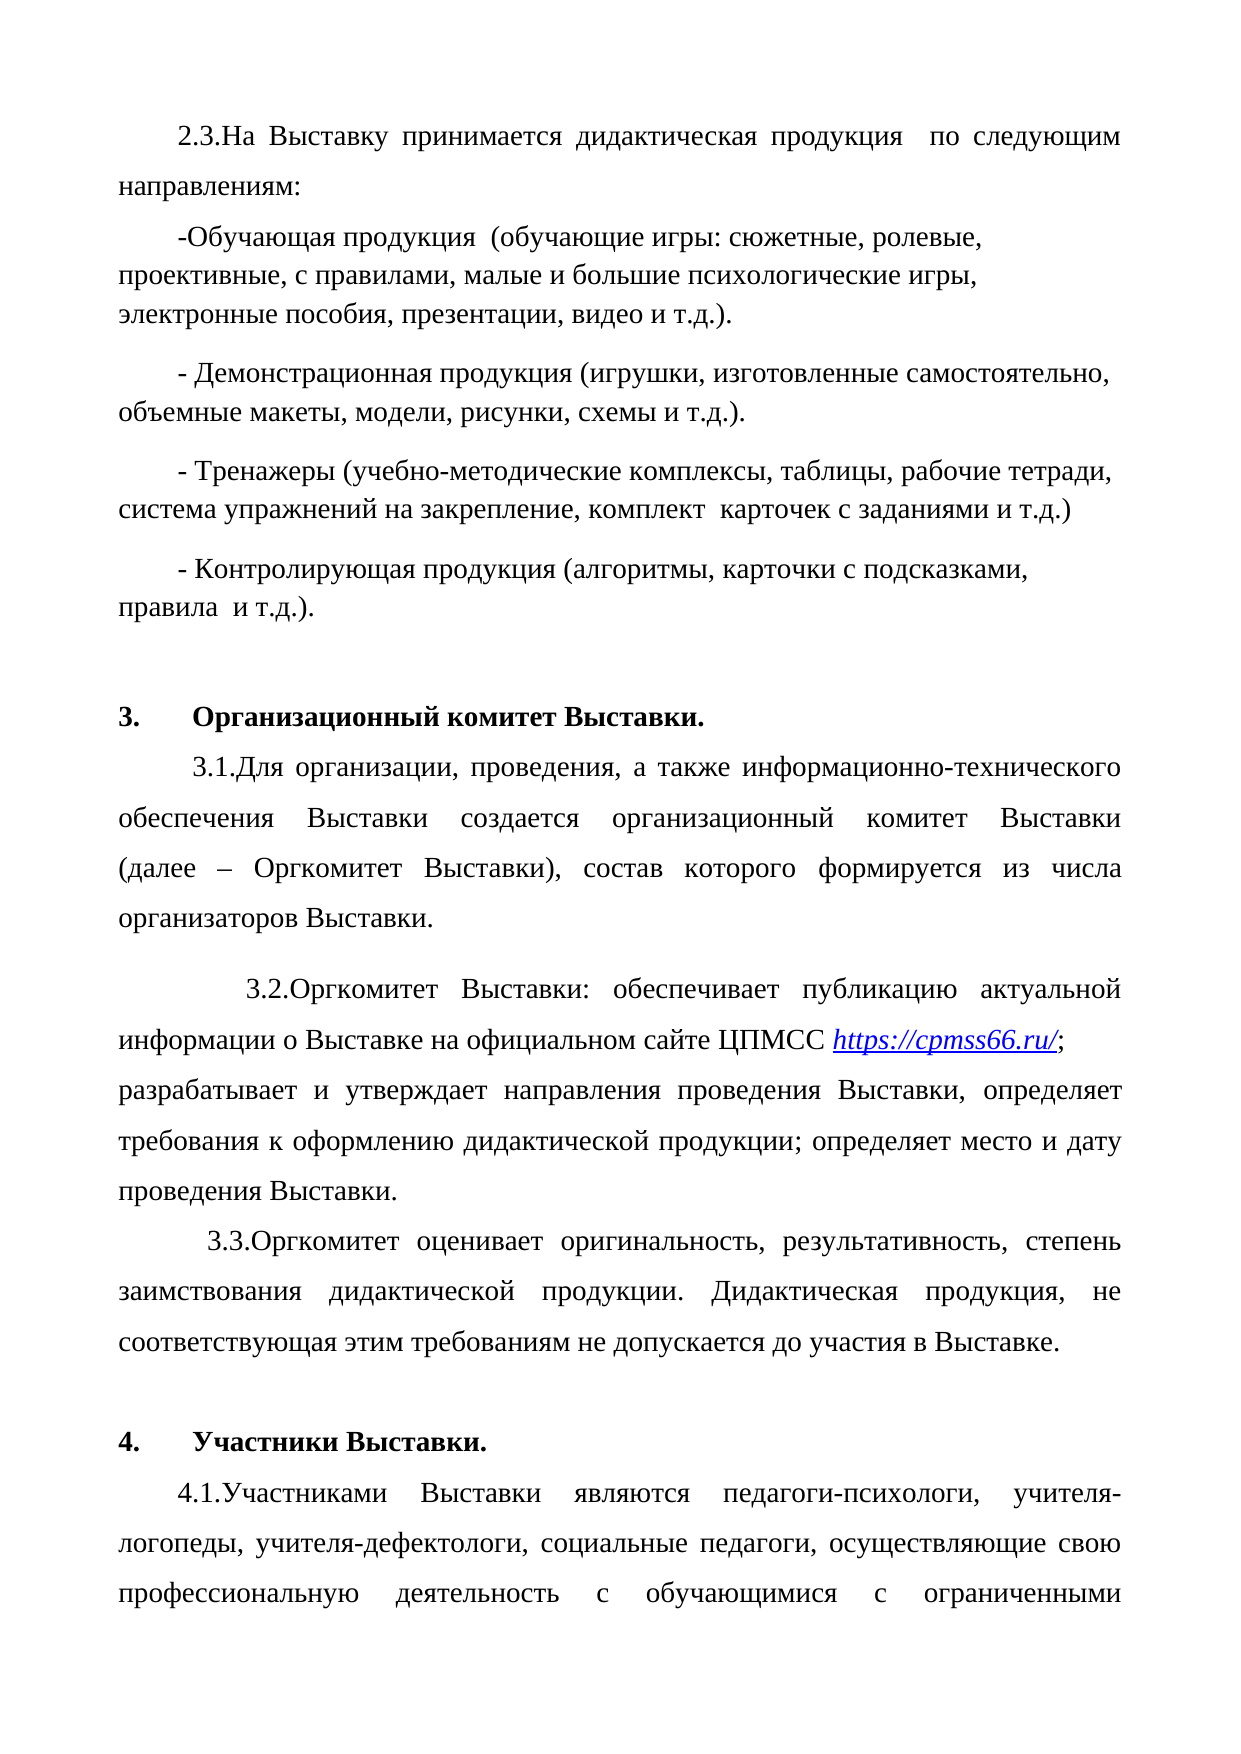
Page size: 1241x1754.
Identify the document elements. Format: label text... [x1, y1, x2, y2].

subtitle 2.3.На Выставку принимается дидактическая продукция по следующим направлениям: [118, 118, 1122, 202]
subtitle 4. Участники Выставки. [118, 1424, 1122, 1458]
text 3.1.Для организации, проведения, а также информационно-технического обеспечения Выставки создается организационный комитет Выставки (далее – Оргкомитет Выставки), состав которого формируется из числа организаторов Выставки. [118, 749, 1122, 934]
text разрабатывает и утверждает направления проведения Выставки, определяет требования к оформлению дидактической продукции; определяет место и дату проведения Выставки. [118, 1072, 1122, 1206]
text 3.3.Оргкомитет оценивает оригинальность, результативность, степень заимствования дидактической продукции. Дидактическая продукция, не соответствующая этим требованиям не допускается до участия в Выставке. [118, 1223, 1122, 1357]
text - Демонстрационная продукция (игрушки, изготовленные самостоятельно, объемные макеты, модели, рисунки, схемы и т.д.). [118, 355, 1122, 427]
text - Тренажеры (учебно-методические комплексы, таблицы, рабочие тетради, система упражнений на закрепление, комплект карточек с заданиями и т.д.) [118, 453, 1122, 525]
text 3. Организационный комитет Выставки. [118, 699, 1118, 733]
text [118, 1475, 1122, 1609]
text 3.2.Оргкомитет Выставки: обеспечивает публикацию актуальной информации о Выставке на официальном сайте ЦПМСС https://cpmss66.ru/; [118, 972, 1122, 1056]
text - Контролирующая продукция (алгоритмы, карточки с подсказками, правила и т.д.). [118, 551, 1122, 623]
text -Обучающая продукция (обучающие игры: сюжетные, ролевые, проективные, с правилами, малые и большие психологические игры, электронные пособия, презентации, видео и т.д.). [118, 219, 1122, 329]
